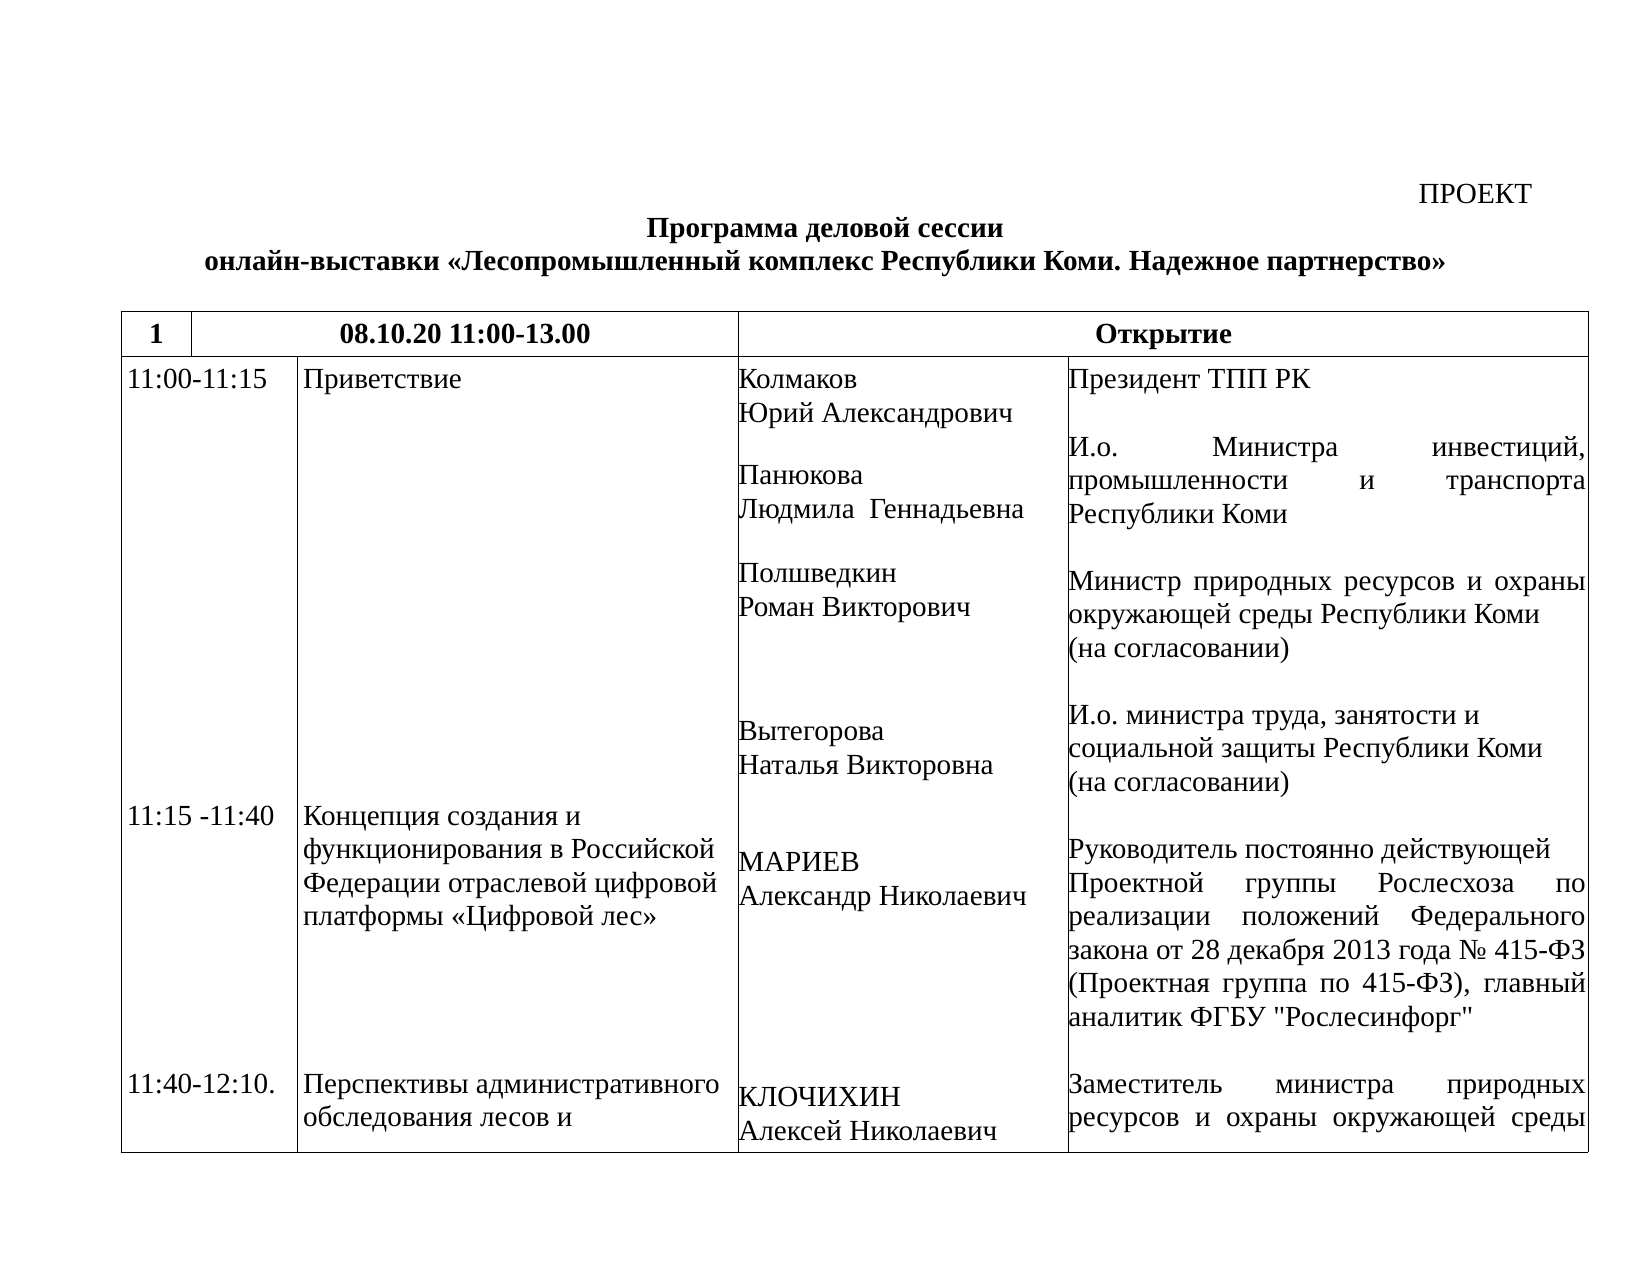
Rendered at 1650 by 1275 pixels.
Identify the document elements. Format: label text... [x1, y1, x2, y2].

table_header Открытие [739, 312, 1588, 356]
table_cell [298, 357, 738, 1152]
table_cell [739, 357, 1068, 1152]
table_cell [1069, 357, 1588, 1152]
text Программа деловой сессии [118, 210, 1532, 243]
table_header 08.10.20 11:00-13.00 [192, 312, 738, 356]
text ПРОЕКТ [118, 176, 1532, 210]
table_header 1 [122, 312, 191, 356]
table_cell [122, 357, 297, 1152]
text онлайн-выставки «Лесопромышленный комплекс Республики Коми. Надежное партнерство» [118, 243, 1532, 277]
